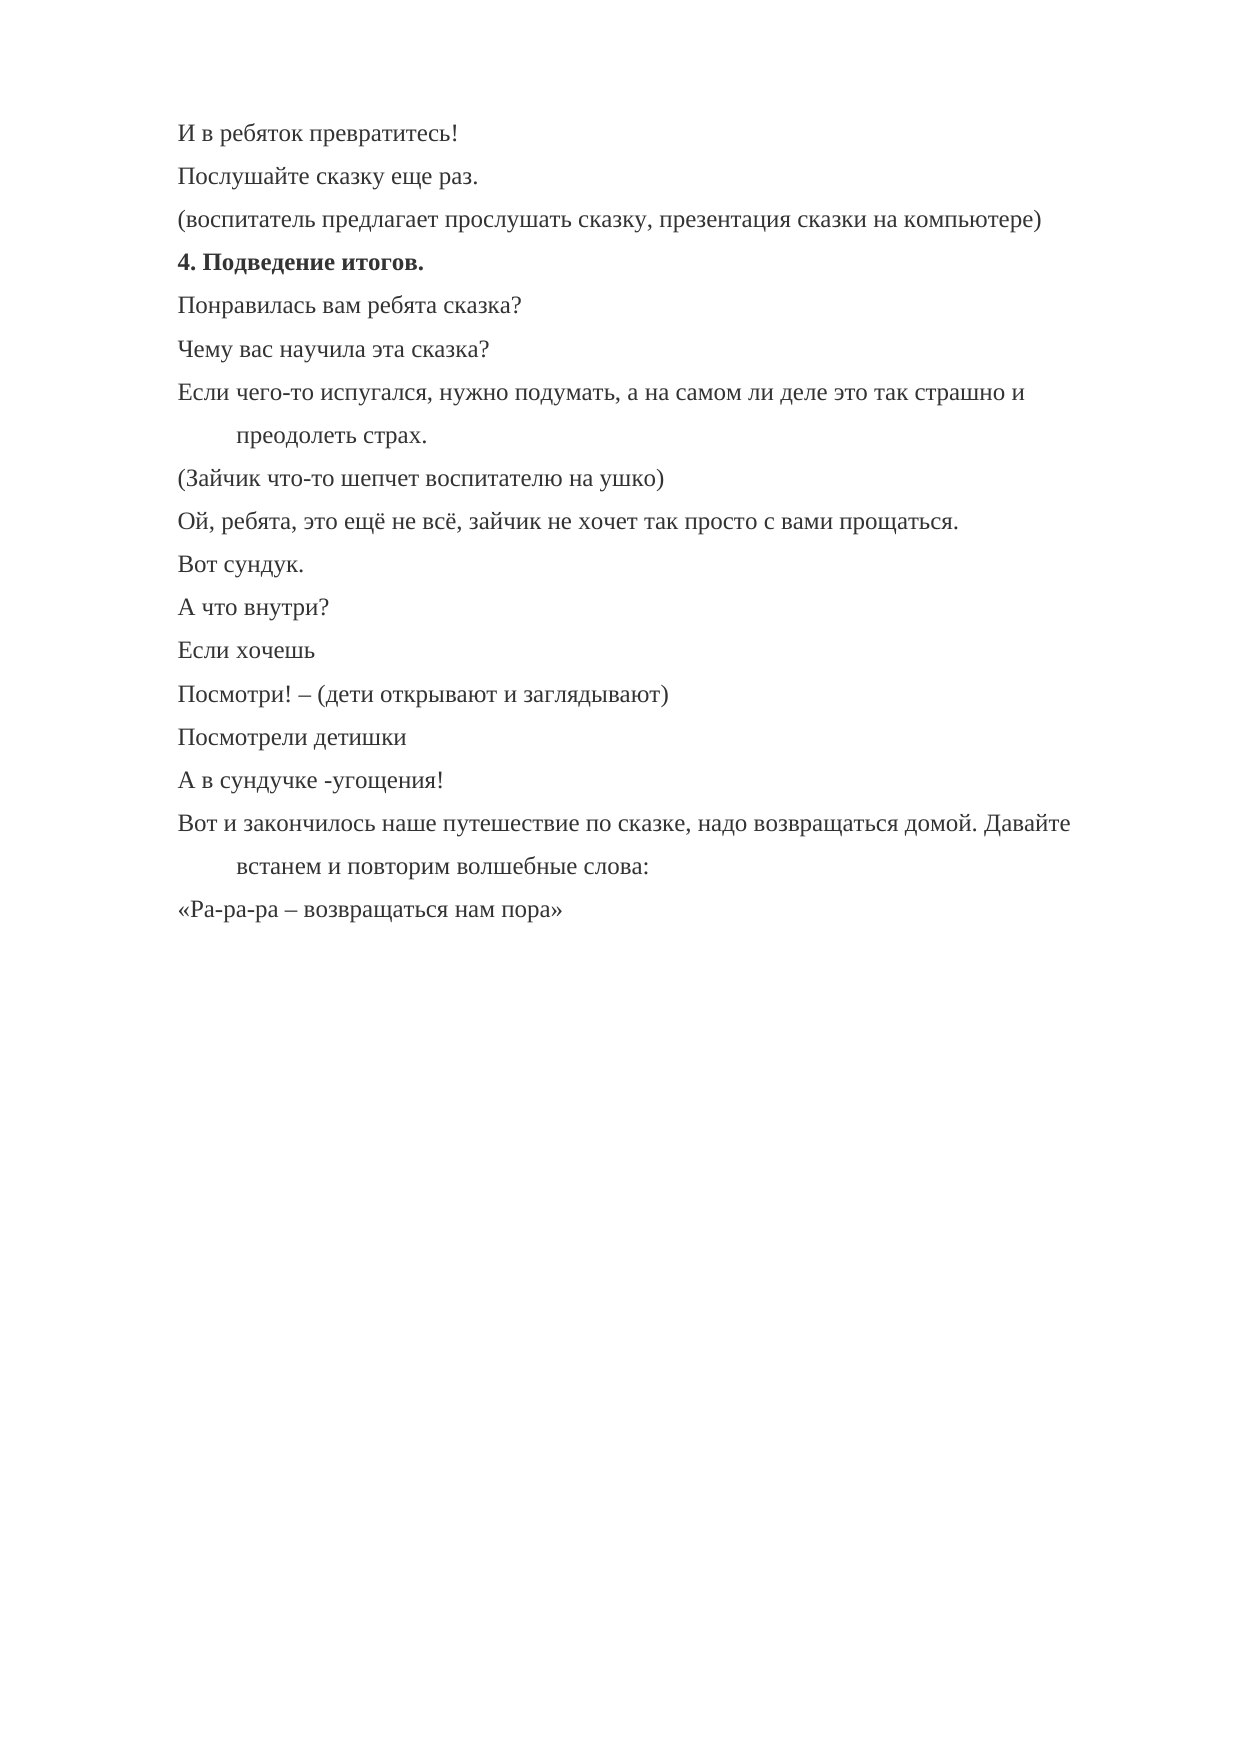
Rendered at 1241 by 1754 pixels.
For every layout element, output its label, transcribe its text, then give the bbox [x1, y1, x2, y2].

text (воспитатель предлагает прослушать сказку, презентация сказки на компьютере) [177, 204, 1152, 233]
text Вот сундук. [177, 549, 1152, 578]
text Ой, ребята, это ещё не всё, зайчик не хочет так просто с вами прощаться. [177, 506, 1152, 535]
text Вот и закончилось наше путешествие по сказке, надо возвращаться домой. Давайте встанем и повторим волшебные слова: [177, 808, 1152, 880]
text А что внутри? [177, 592, 1152, 621]
text Понравилась вам ребята сказка? [177, 291, 1152, 319]
text 4. Подведение итогов. [177, 247, 1152, 276]
text «Ра-ра-ра – возвращаться нам пора» [177, 894, 1152, 923]
text Посмотри! – (дети открывают и заглядывают) [177, 679, 1152, 707]
text А в сундучке -угощения! [177, 765, 1152, 794]
text Чему вас научила эта сказка? [177, 334, 1152, 362]
text Послушайте сказку еще раз. [177, 161, 1152, 190]
text Посмотрели детишки [177, 722, 1152, 751]
text И в ребяток превратитесь! [177, 118, 1152, 147]
text (Зайчик что-то шепчет воспитателю на ушко) [177, 463, 1152, 492]
text Если чего-то испугался, нужно подумать, а на самом ли деле это так страшно и преодолеть страх. [177, 377, 1152, 449]
text Если хочешь [177, 636, 1152, 664]
